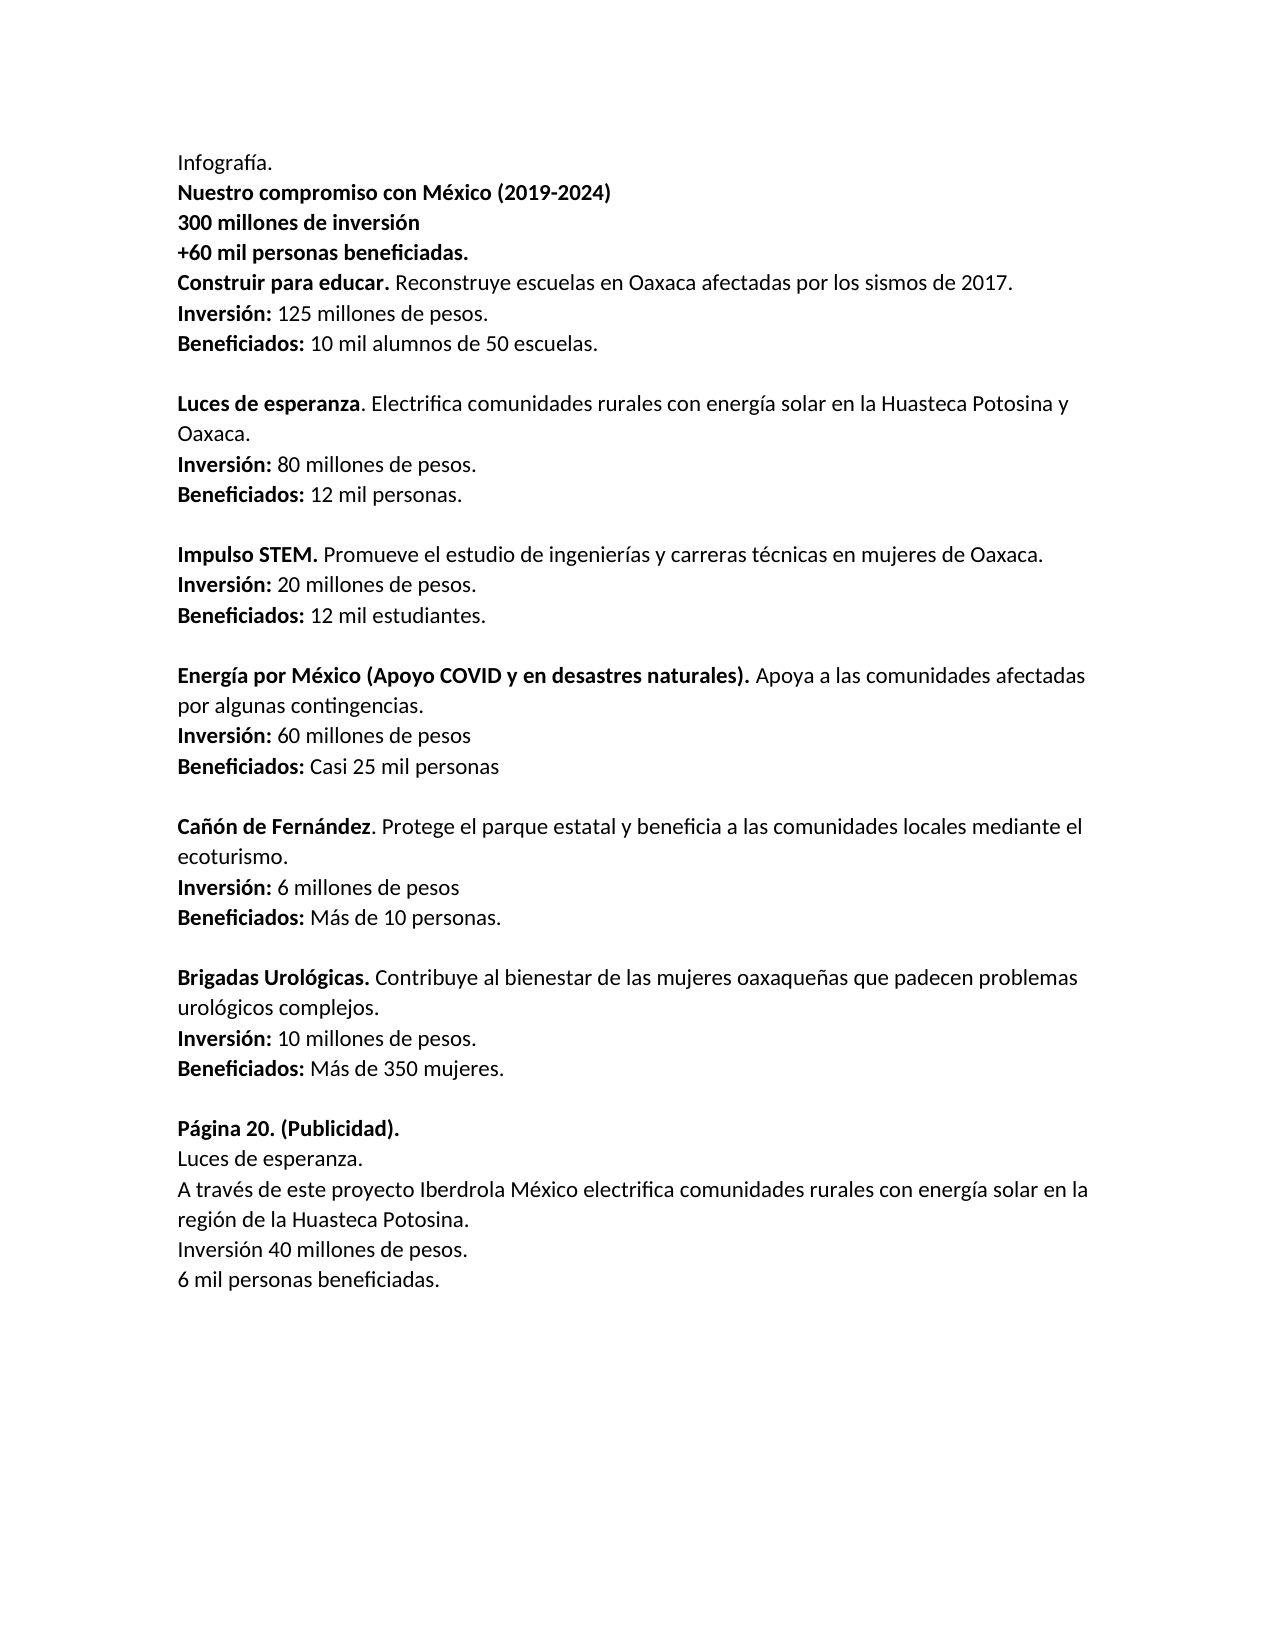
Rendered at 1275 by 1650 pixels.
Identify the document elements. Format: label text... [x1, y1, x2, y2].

text 300 millones de inversión [177, 208, 1098, 236]
text Impulso STEM. Promueve el estudio de ingenierías y carreras técnicas en mujeres de Oaxaca. [177, 540, 1098, 568]
text Construir para educar. Reconstruye escuelas en Oaxaca afectadas por los sismos de 2017. [177, 268, 1098, 296]
text +60 mil personas beneficiadas. [177, 238, 1098, 266]
text Beneficiados: Más de 350 mujeres. [177, 1054, 1098, 1082]
text Infografía. [177, 148, 1098, 176]
text Inversión: 80 millones de pesos. [177, 450, 1098, 478]
text Beneficiados: Casi 25 mil personas [177, 752, 1098, 780]
text A través de este proyecto Iberdrola México electrifica comunidades rurales con energía solar en la región de la Huasteca Potosina. [177, 1175, 1098, 1233]
text Inversión: 6 millones de pesos [177, 873, 1098, 901]
text Beneficiados: 12 mil estudiantes. [177, 601, 1098, 629]
text Energía por México (Apoyo COVID y en desastres naturales). Apoya a las comunidades afectadas por algunas contingencias. [177, 661, 1098, 719]
text Brigadas Urológicas. Contribuye al bienestar de las mujeres oaxaqueñas que padecen problemas urológicos complejos. [177, 963, 1098, 1021]
text Beneficiados: Más de 10 personas. [177, 903, 1098, 931]
text Luces de esperanza. Electrifica comunidades rurales con energía solar en la Huasteca Potosina y Oaxaca. [177, 389, 1098, 447]
text Inversión: 20 millones de pesos. [177, 571, 1098, 598]
text Nuestro compromiso con México (2019-2024) [177, 178, 1098, 206]
text Inversión: 10 millones de pesos. [177, 1024, 1098, 1052]
text Página 20. (Publicidad). [177, 1114, 1098, 1142]
text Inversión 40 millones de pesos. [177, 1235, 1098, 1263]
text Inversión: 60 millones de pesos [177, 722, 1098, 749]
text 6 mil personas beneficiadas. [177, 1265, 1098, 1293]
text Inversión: 125 millones de pesos. [177, 299, 1098, 327]
text Beneficiados: 12 mil personas. [177, 480, 1098, 508]
text Luces de esperanza. [177, 1144, 1098, 1172]
text Beneficiados: 10 mil alumnos de 50 escuelas. [177, 329, 1098, 357]
text Cañón de Fernández. Protege el parque estatal y beneficia a las comunidades locales mediante el ecoturismo. [177, 812, 1098, 870]
